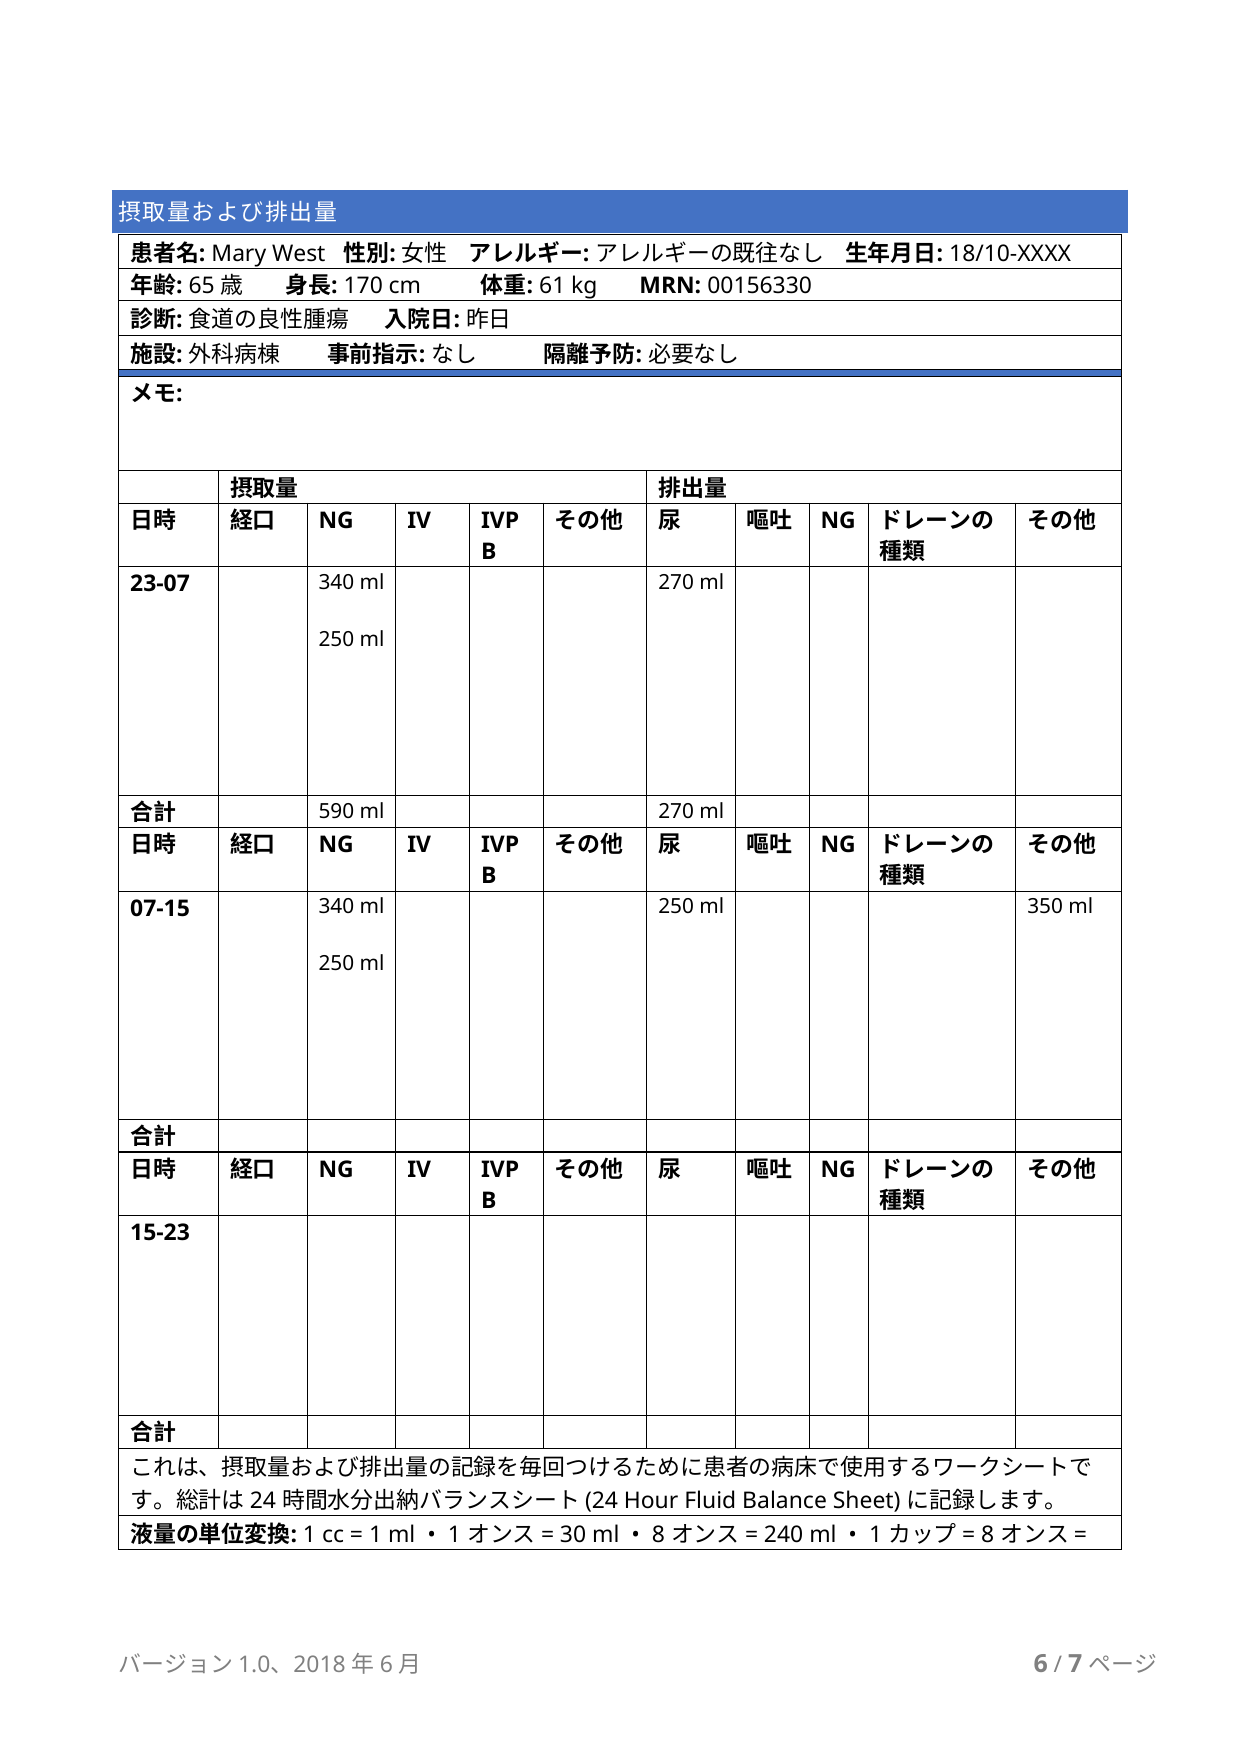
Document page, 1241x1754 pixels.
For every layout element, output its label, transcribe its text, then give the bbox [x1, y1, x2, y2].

table_cell [470, 1216, 543, 1415]
table_cell [869, 892, 1015, 1119]
table_cell [810, 567, 868, 795]
table_cell [119, 471, 218, 503]
table_cell [544, 1216, 646, 1415]
table_cell IVPB [470, 1153, 543, 1215]
table_cell [119, 370, 1121, 376]
table_cell 日時 [119, 504, 218, 566]
table_cell [736, 1216, 809, 1415]
table_cell メモ: [119, 377, 1121, 470]
table_cell 経口 [219, 1153, 307, 1215]
table_cell [396, 567, 469, 795]
table_cell [544, 796, 646, 827]
table_cell [647, 1216, 735, 1415]
table_cell [308, 1416, 395, 1447]
table_cell [1016, 1216, 1121, 1415]
table_cell [219, 1416, 307, 1447]
table_cell [308, 1120, 395, 1151]
table_cell [736, 1416, 809, 1447]
table_cell 日時 [119, 1153, 218, 1215]
table_cell その他 [544, 1153, 646, 1215]
table_cell [470, 796, 543, 827]
table_cell [736, 796, 809, 827]
table_cell 270 ml [647, 567, 735, 795]
table_cell 350 ml [1016, 892, 1121, 1119]
table_cell [869, 567, 1015, 795]
table_cell [219, 567, 307, 795]
table_cell [544, 1120, 646, 1151]
table_cell 年齢: 65 歳 身長: 170 cm 体重: 61 kg MRN: 00156330 [119, 269, 1121, 300]
table_cell [810, 1216, 868, 1415]
table_cell [736, 567, 809, 795]
table_cell NG [810, 504, 868, 566]
table_cell [396, 796, 469, 827]
table_cell [869, 1416, 1015, 1447]
table_cell 07-15 [119, 892, 218, 1119]
table_cell [810, 796, 868, 827]
table_cell [810, 1416, 868, 1447]
table_cell 尿 [647, 504, 735, 566]
table_cell その他 [1016, 504, 1121, 566]
table_cell [470, 1416, 543, 1447]
table_cell [470, 1120, 543, 1151]
table_cell NG [810, 828, 868, 891]
table_cell 嘔吐 [736, 1153, 809, 1215]
table_cell [810, 1120, 868, 1151]
table_cell その他 [1016, 828, 1121, 891]
table_cell [1016, 1120, 1121, 1151]
table_cell 嘔吐 [736, 828, 809, 891]
table_cell 270 ml [647, 796, 735, 827]
table_cell 590 ml [308, 796, 395, 827]
table_cell 経口 [219, 828, 307, 891]
table_header 患者名: Mary West 性別: 女性 アレルギー: アレルギーの既往なし 生年月日: 18/10-XXXX [119, 235, 1121, 268]
table_cell [219, 1120, 307, 1151]
table_cell 合計 [119, 1416, 218, 1447]
table_cell [219, 796, 307, 827]
table_cell 尿 [647, 1153, 735, 1215]
table_cell 嘔吐 [736, 504, 809, 566]
table_cell [544, 1416, 646, 1447]
table_cell 340 ml 250 ml [308, 892, 395, 1119]
table_cell [544, 892, 646, 1119]
table_cell [736, 892, 809, 1119]
table_cell ドレーンの 種類 [869, 828, 1015, 891]
table_cell [308, 1216, 395, 1415]
table_cell [396, 1416, 469, 1447]
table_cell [119, 1516, 1121, 1549]
table_cell [396, 1216, 469, 1415]
table_cell 合計 [119, 796, 218, 827]
table_cell その他 [544, 828, 646, 891]
table_cell NG [308, 1153, 395, 1215]
table_cell 診断: 食道の良性腫瘍 入院日: 昨日 [119, 301, 1121, 334]
table_cell IV [396, 828, 469, 891]
table_cell [869, 796, 1015, 827]
table_cell NG [308, 828, 395, 891]
table_cell ドレーンの 種類 [869, 504, 1015, 566]
table_cell 合計 [119, 1120, 218, 1151]
table_cell [1016, 796, 1121, 827]
table_cell [396, 1120, 469, 1151]
table_cell [396, 892, 469, 1119]
table_cell これは、摂取量および排出量の記録を毎回つけるために患者の病床で使用するワークシートです。総計は 24 時間水分出納バランスシート (24 Hour Fluid Balance Sheet) に記録します。 [119, 1449, 1121, 1515]
table_cell [810, 892, 868, 1119]
table_cell 施設: 外科病棟 事前指示: なし 隔離予防: 必要なし [119, 336, 1121, 369]
table_cell 日時 [119, 828, 218, 891]
table_cell 経口 [219, 504, 307, 566]
table_cell IVPB [470, 828, 543, 891]
table_cell [869, 1120, 1015, 1151]
table_cell 尿 [647, 828, 735, 891]
table_cell 排出量 [647, 471, 1121, 503]
table_cell その他 [1016, 1153, 1121, 1215]
table_cell [219, 1216, 307, 1415]
table_cell [647, 1120, 735, 1151]
table_cell [736, 1120, 809, 1151]
table_cell [470, 567, 543, 795]
table_cell ドレーンの 種類 [869, 1153, 1015, 1215]
table_cell 23-07 [119, 567, 218, 795]
table_cell その他 [544, 504, 646, 566]
table_cell [1016, 1416, 1121, 1447]
subtitle 摂取量および排出量 [118, 196, 1122, 227]
table_cell [470, 892, 543, 1119]
table_cell IV [396, 504, 469, 566]
table_cell 340 ml 250 ml [308, 567, 395, 795]
table_cell 15-23 [119, 1216, 218, 1415]
table_cell 250 ml [647, 892, 735, 1119]
table_cell 摂取量 [219, 471, 646, 503]
table_cell IV [396, 1153, 469, 1215]
table_cell NG [308, 504, 395, 566]
table_cell IVPB [470, 504, 543, 566]
table_cell [869, 1216, 1015, 1415]
table_cell [544, 567, 646, 795]
table_cell [1016, 567, 1121, 795]
table_cell NG [810, 1153, 868, 1215]
table_cell [647, 1416, 735, 1447]
table_cell [219, 892, 307, 1119]
